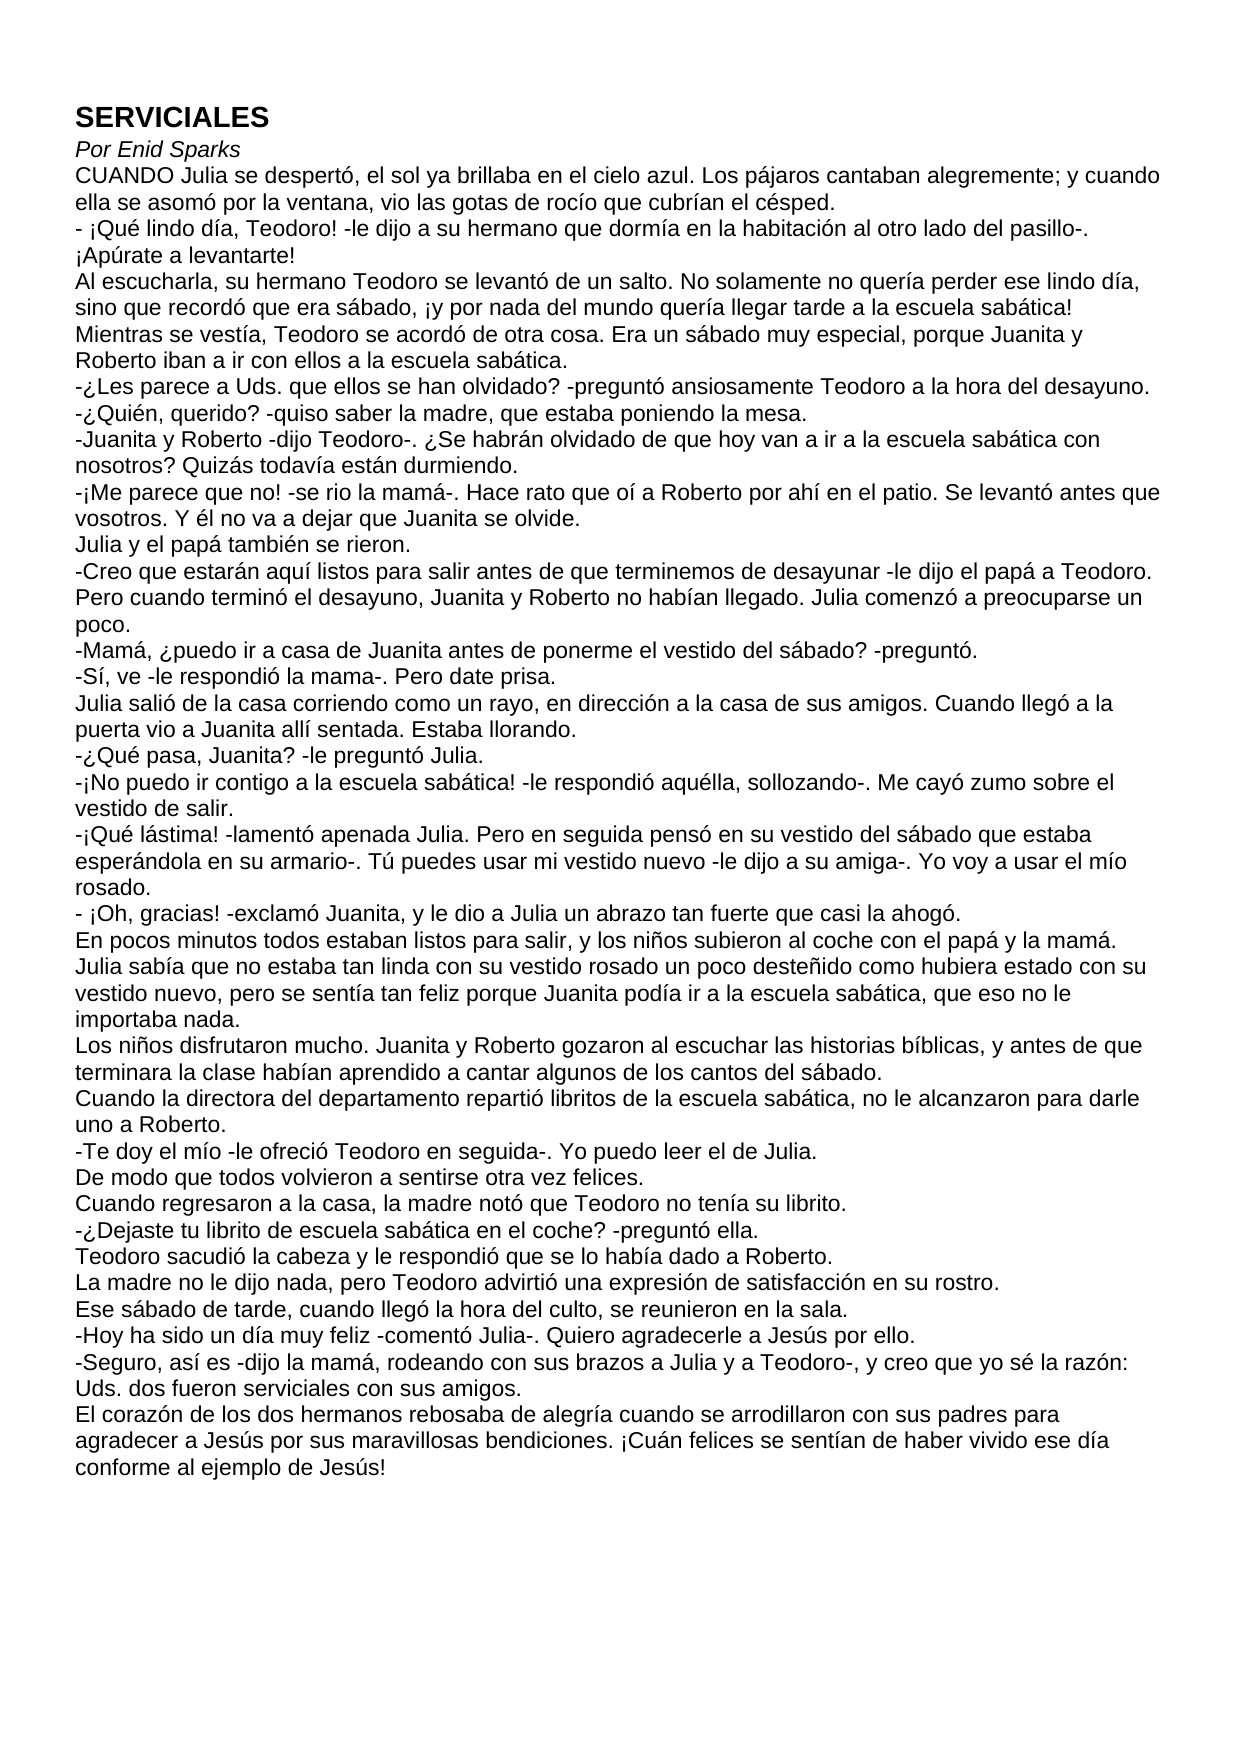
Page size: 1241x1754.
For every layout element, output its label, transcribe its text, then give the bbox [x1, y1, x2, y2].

text - ¡Qué lindo día, Teodoro! -le dijo a su hermano que dormía en la habitación al otro lado del pasillo-. ¡Apúrate a levantarte! [75, 215, 1165, 268]
text -Mamá, ¿puedo ir a casa de Juanita antes de ponerme el vestido del sábado? -preguntó. [75, 637, 1165, 663]
text -Creo que estarán aquí listos para salir antes de que terminemos de desayunar -le dijo el papá a Teodoro. [75, 558, 1165, 584]
text -¡Me parece que no! -se rio la mamá-. Hace rato que oí a Roberto por ahí en el patio. Se levantó antes que vosotros. Y él no va a dejar que Juanita se olvide. [75, 479, 1165, 531]
text -¿Quién, querido? -quiso saber la madre, que estaba poniendo la mesa. [75, 400, 1165, 426]
text -¿Dejaste tu librito de escuela sabática en el coche? -preguntó ella. [75, 1217, 1165, 1243]
text Julia y el papá también se rieron. [75, 531, 1165, 558]
text -¡Qué lástima! -lamentó apenada Julia. Pero en seguida pensó en su vestido del sábado que estaba esperándola en su armario-. Tú puedes usar mi vestido nuevo -le dijo a su amiga-. Yo voy a usar el mío rosado. [75, 821, 1165, 900]
text Julia salió de la casa corriendo como un rayo, en dirección a la casa de sus amigos. Cuando llegó a la puerta vio a Juanita allí sentada. Estaba llorando. [75, 689, 1165, 742]
text Al escucharla, su hermano Teodoro se levantó de un salto. No solamente no quería perder ese lindo día, sino que recordó que era sábado, ¡y por nada del mundo quería llegar tarde a la escuela sabática! [75, 268, 1165, 321]
text Cuando la directora del departamento repartió libritos de la escuela sabática, no le alcanzaron para darle uno a Roberto. [75, 1085, 1165, 1138]
text -Te doy el mío -le ofreció Teodoro en seguida-. Yo puedo leer el de Julia. [75, 1138, 1165, 1164]
text - ¡Oh, gracias! -exclamó Juanita, y le dio a Julia un abrazo tan fuerte que casi la ahogó. [75, 900, 1165, 927]
text Teodoro sacudió la cabeza y le respondió que se lo había dado a Roberto. [75, 1243, 1165, 1269]
text -¡No puedo ir contigo a la escuela sabática! -le respondió aquélla, sollozando-. Me cayó zumo sobre el vestido de salir. [75, 769, 1165, 821]
text -Seguro, así es -dijo la mamá, rodeando con sus brazos a Julia y a Teodoro-, y creo que yo sé la razón: Uds. dos fueron serviciales con sus amigos. [75, 1348, 1165, 1401]
text CUANDO Julia se despertó, el sol ya brillaba en el cielo azul. Los pájaros cantaban alegremente; y cuando ella se asomó por la ventana, vio las gotas de rocío que cubrían el césped. [75, 162, 1165, 215]
text En pocos minutos todos estaban listos para salir, y los niños subieron al coche con el papá y la mamá. Julia sabía que no estaba tan linda con su vestido rosado un poco desteñido como hubiera estado con su vestido nuevo, pero se sentía tan feliz porque Juanita podía ir a la escuela sabática, que eso no le importaba nada. [75, 927, 1165, 1032]
text Los niños disfrutaron mucho. Juanita y Roberto gozaron al escuchar las historias bíblicas, y antes de que terminara la clase habían aprendido a cantar algunos de los cantos del sábado. [75, 1032, 1165, 1085]
text Pero cuando terminó el desayuno, Juanita y Roberto no habían llegado. Julia comenzó a preocuparse un poco. [75, 584, 1165, 637]
text El corazón de los dos hermanos rebosaba de alegría cuando se arrodillaron con sus padres para agradecer a Jesús por sus maravillosas bendiciones. ¡Cuán felices se sentían de haber vivido ese día conforme al ejemplo de Jesús! [75, 1401, 1165, 1480]
text Ese sábado de tarde, cuando llegó la hora del culto, se reunieron en la sala. [75, 1296, 1165, 1322]
text Cuando regresaron a la casa, la madre notó que Teodoro no tenía su librito. [75, 1190, 1165, 1217]
text -Sí, ve -le respondió la mama-. Pero date prisa. [75, 663, 1165, 689]
text -¿Les parece a Uds. que ellos se han olvidado? -preguntó ansiosamente Teodoro a la hora del desayuno. [75, 373, 1165, 400]
text -Juanita y Roberto -dijo Teodoro-. ¿Se habrán olvidado de que hoy van a ir a la escuela sabática con nosotros? Quizás todavía están durmiendo. [75, 426, 1165, 479]
text SERVICIALES [75, 100, 1165, 133]
text De modo que todos volvieron a sentirse otra vez felices. [75, 1164, 1165, 1190]
text Mientras se vestía, Teodoro se acordó de otra cosa. Era un sábado muy especial, porque Juanita y Roberto iban a ir con ellos a la escuela sabática. [75, 321, 1165, 373]
text La madre no le dijo nada, pero Teodoro advirtió una expresión de satisfacción en su rostro. [75, 1269, 1165, 1296]
text -Hoy ha sido un día muy feliz -comentó Julia-. Quiero agradecerle a Jesús por ello. [75, 1322, 1165, 1348]
text -¿Qué pasa, Juanita? -le preguntó Julia. [75, 742, 1165, 769]
text Por Enid Sparks [75, 136, 1165, 162]
